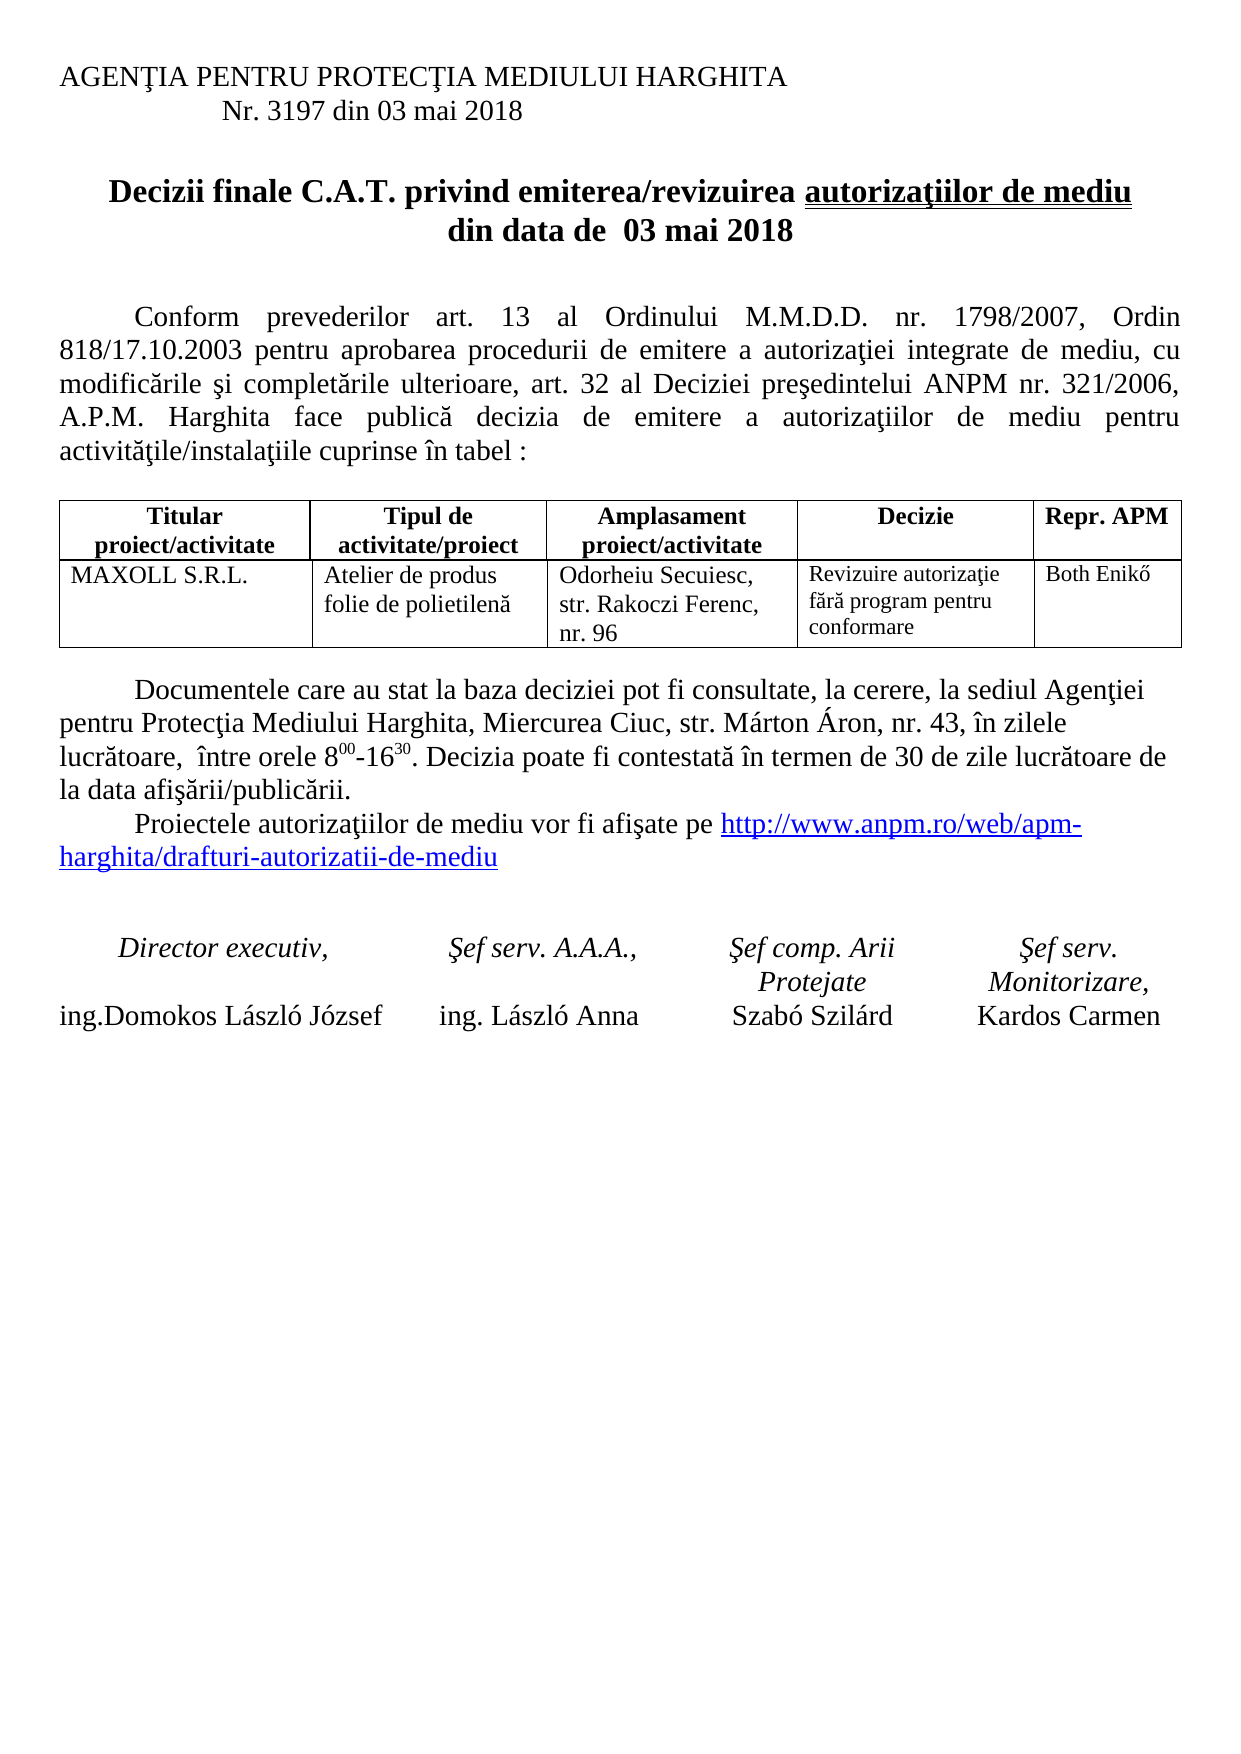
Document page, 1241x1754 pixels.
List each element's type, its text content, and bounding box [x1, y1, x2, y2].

text AGENŢIA PENTRU PROTECŢIA MEDIULUI HARGHITA [59, 59, 1181, 93]
table_header Odorheiu Secuiesc, str. Rakoczi Ferenc, nr. 96 [548, 561, 797, 647]
table_cell Szabó Szilárd [679, 998, 945, 1031]
table_cell ing. László Anna [399, 998, 679, 1031]
table_header Şef serv. Monitorizare, [945, 931, 1192, 998]
table_header Both Enikő [1035, 561, 1181, 647]
text Conform prevederilor art. 13 al Ordinului M.M.D.D. nr. 1798/2007, Ordin 818/17.10.2003 pentru aprobarea procedurii de emitere a autorizaţiei integrate de mediu, cu modificările şi completările ulterioare, art. 32 al Deciziei preşedintelui ANPM nr. 321/2006, A.P.M. Harghita face publică decizia de emitere a autorizaţiilor de mediu pentru activităţile/instalaţiile cuprinse în tabel : [59, 299, 1181, 466]
table_header Atelier de produs folie de polietilenă [313, 561, 547, 647]
table_header Revizuire autorizaţie fără program pentru conformare [798, 561, 1034, 647]
table_header Repr. APM [1034, 501, 1181, 558]
table_header Director executiv, [48, 931, 399, 998]
text Documentele care au stat la baza deciziei pot fi consultate, la cerere, la sediul Agenţiei pentru Protecţia Mediului Harghita, Miercurea Ciuc, str. Márton Áron, nr. 43, în zilele lucrătoare, între orele 800-1630. Decizia poate fi contestată în termen de 30 de zile lucrătoare de la data afişării/publicării. [59, 672, 1181, 806]
table_header Decizie [798, 501, 1033, 558]
text din data de 03 mai 2018 [59, 210, 1181, 248]
text Nr. 3197 din 03 mai 2018 [59, 93, 1181, 126]
table_header Tipul de activitate/proiect [311, 501, 546, 558]
table_cell Kardos Carmen [945, 998, 1192, 1031]
table_header Titular proiect/activitate [60, 501, 309, 558]
text Decizii finale C.A.T. privind emiterea/revizuirea autorizaţiilor de mediu [59, 172, 1181, 210]
table_cell ing.Domokos László József [48, 998, 399, 1031]
table_header Şef comp. Arii Protejate [679, 931, 945, 998]
table_header MAXOLL S.R.L. [60, 561, 312, 647]
table_header Şef serv. A.A.A., [399, 931, 679, 998]
text Proiectele autorizaţiilor de mediu vor fi afişate pe http://www.anpm.ro/web/apm-harghita/drafturi-autorizatii-de-mediu [59, 806, 1181, 873]
table_header Amplasament proiect/activitate [547, 501, 797, 558]
